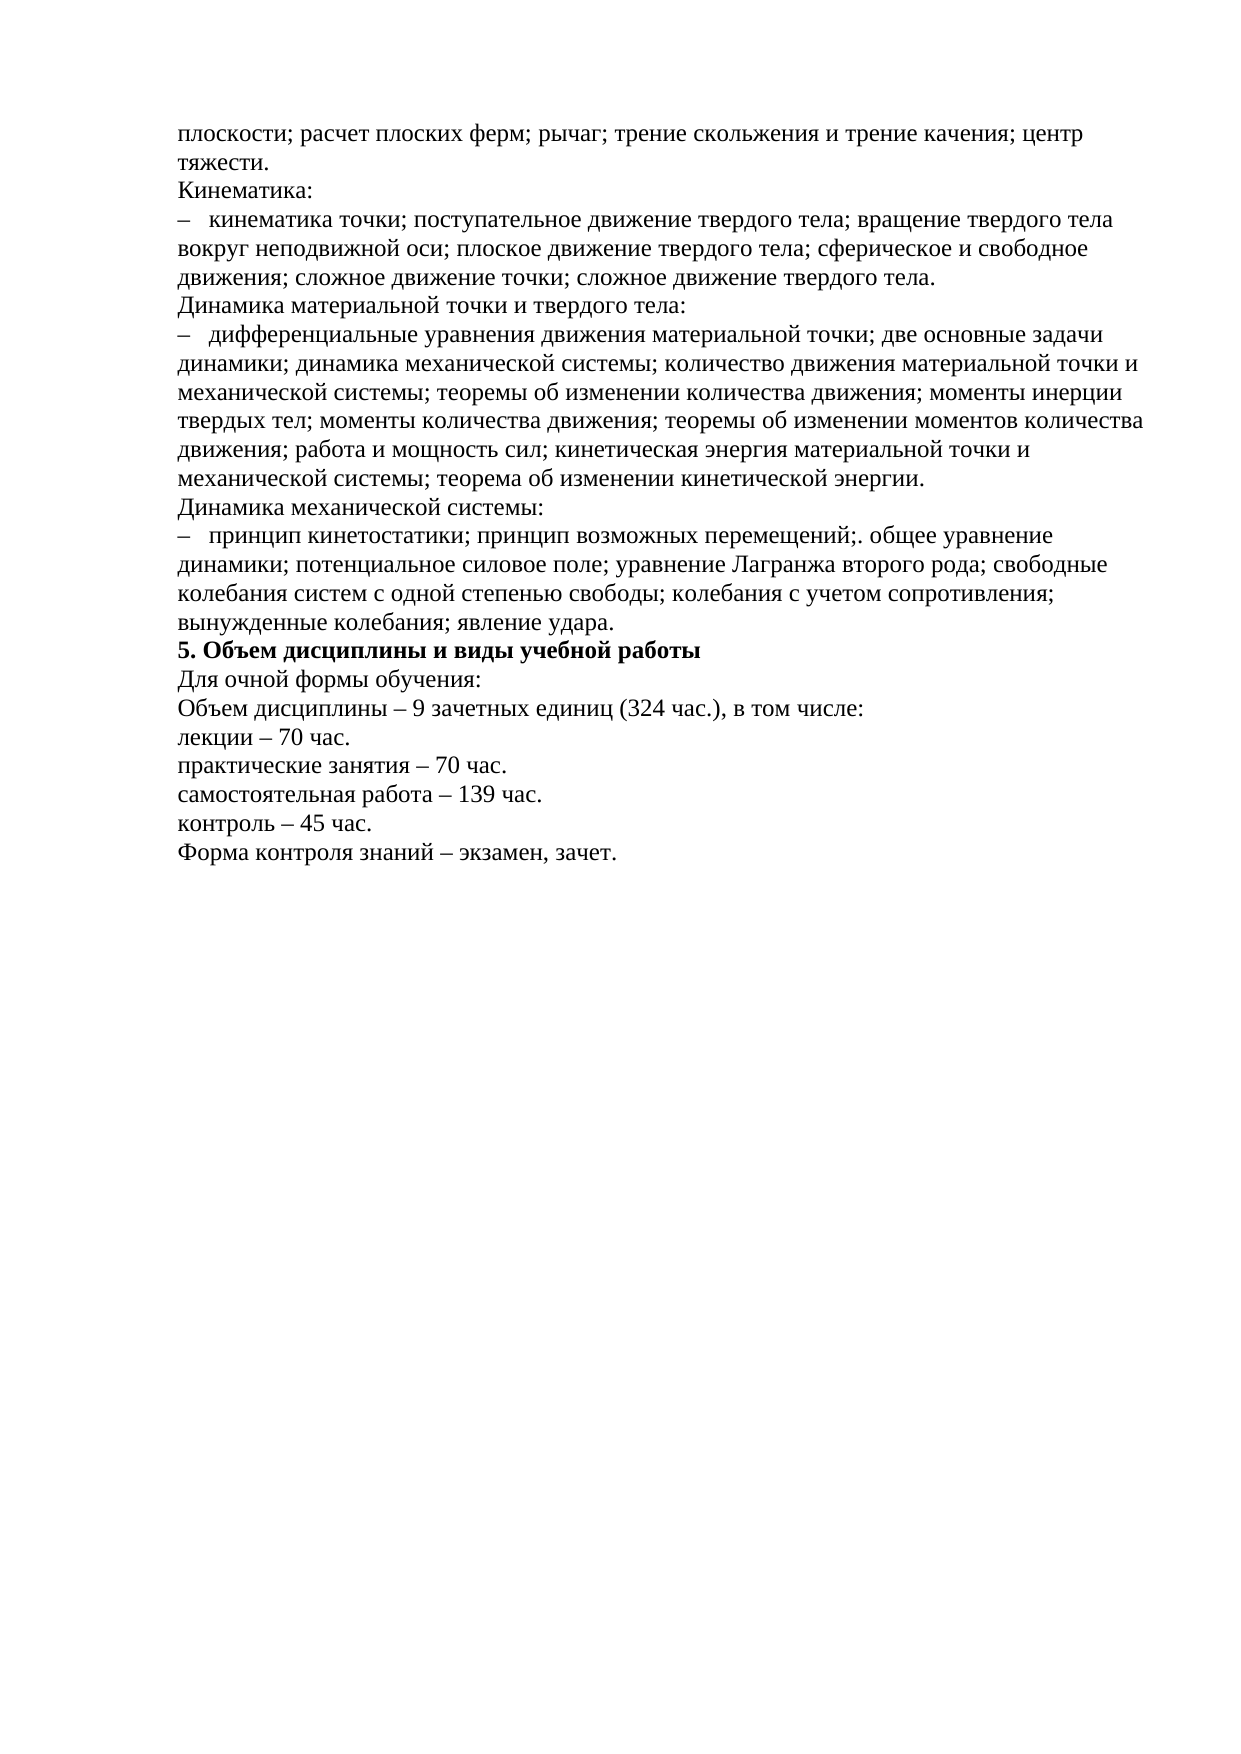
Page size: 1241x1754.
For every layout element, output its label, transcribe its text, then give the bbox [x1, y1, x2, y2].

text Для очной формы обучения: [177, 664, 1152, 693]
text Динамика материальной точки и твердого тела: [177, 291, 1152, 319]
text практические занятия – 70 час. [177, 751, 1152, 779]
text самостоятельная работа – 139 час. [177, 779, 1152, 808]
text Кинематика: [177, 176, 1152, 204]
text лекции – 70 час. [177, 722, 1152, 751]
text 5. Объем дисциплины и виды учебной работы [177, 636, 1152, 664]
text Динамика механической системы: [177, 492, 1152, 521]
text контроль – 45 час. [177, 808, 1152, 837]
text Объем дисциплины – 9 зачетных единиц (324 час.), в том числе: [177, 693, 1152, 722]
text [177, 118, 1152, 176]
text Форма контроля знаний – экзамен, зачет. [177, 837, 1152, 866]
text – кинематика точки; поступательное движение твердого тела; вращение твердого тела вокруг неподвижной оси; плоское движение твердого тела; сферическое и свободное движения; сложное движение точки; сложное движение твердого тела. [177, 204, 1152, 291]
text – дифференциальные уравнения движения материальной точки; две основные задачи динамики; динамика механической системы; количество движения материальной точки и механической системы; теоремы об изменении количества движения; моменты инерции твердых тел; моменты количества движения; теоремы об изменении моментов количества движения; работа и мощность сил; кинетическая энергия материальной точки и механической системы; теорема об изменении кинетической энергии. [177, 319, 1152, 492]
text – принцип кинетостатики; принцип возможных перемещений;. общее уравнение динамики; потенциальное силовое поле; уравнение Лагранжа второго рода; свободные колебания систем с одной степенью свободы; колебания с учетом сопротивления; вынужденные колебания; явление удара. [177, 521, 1152, 636]
